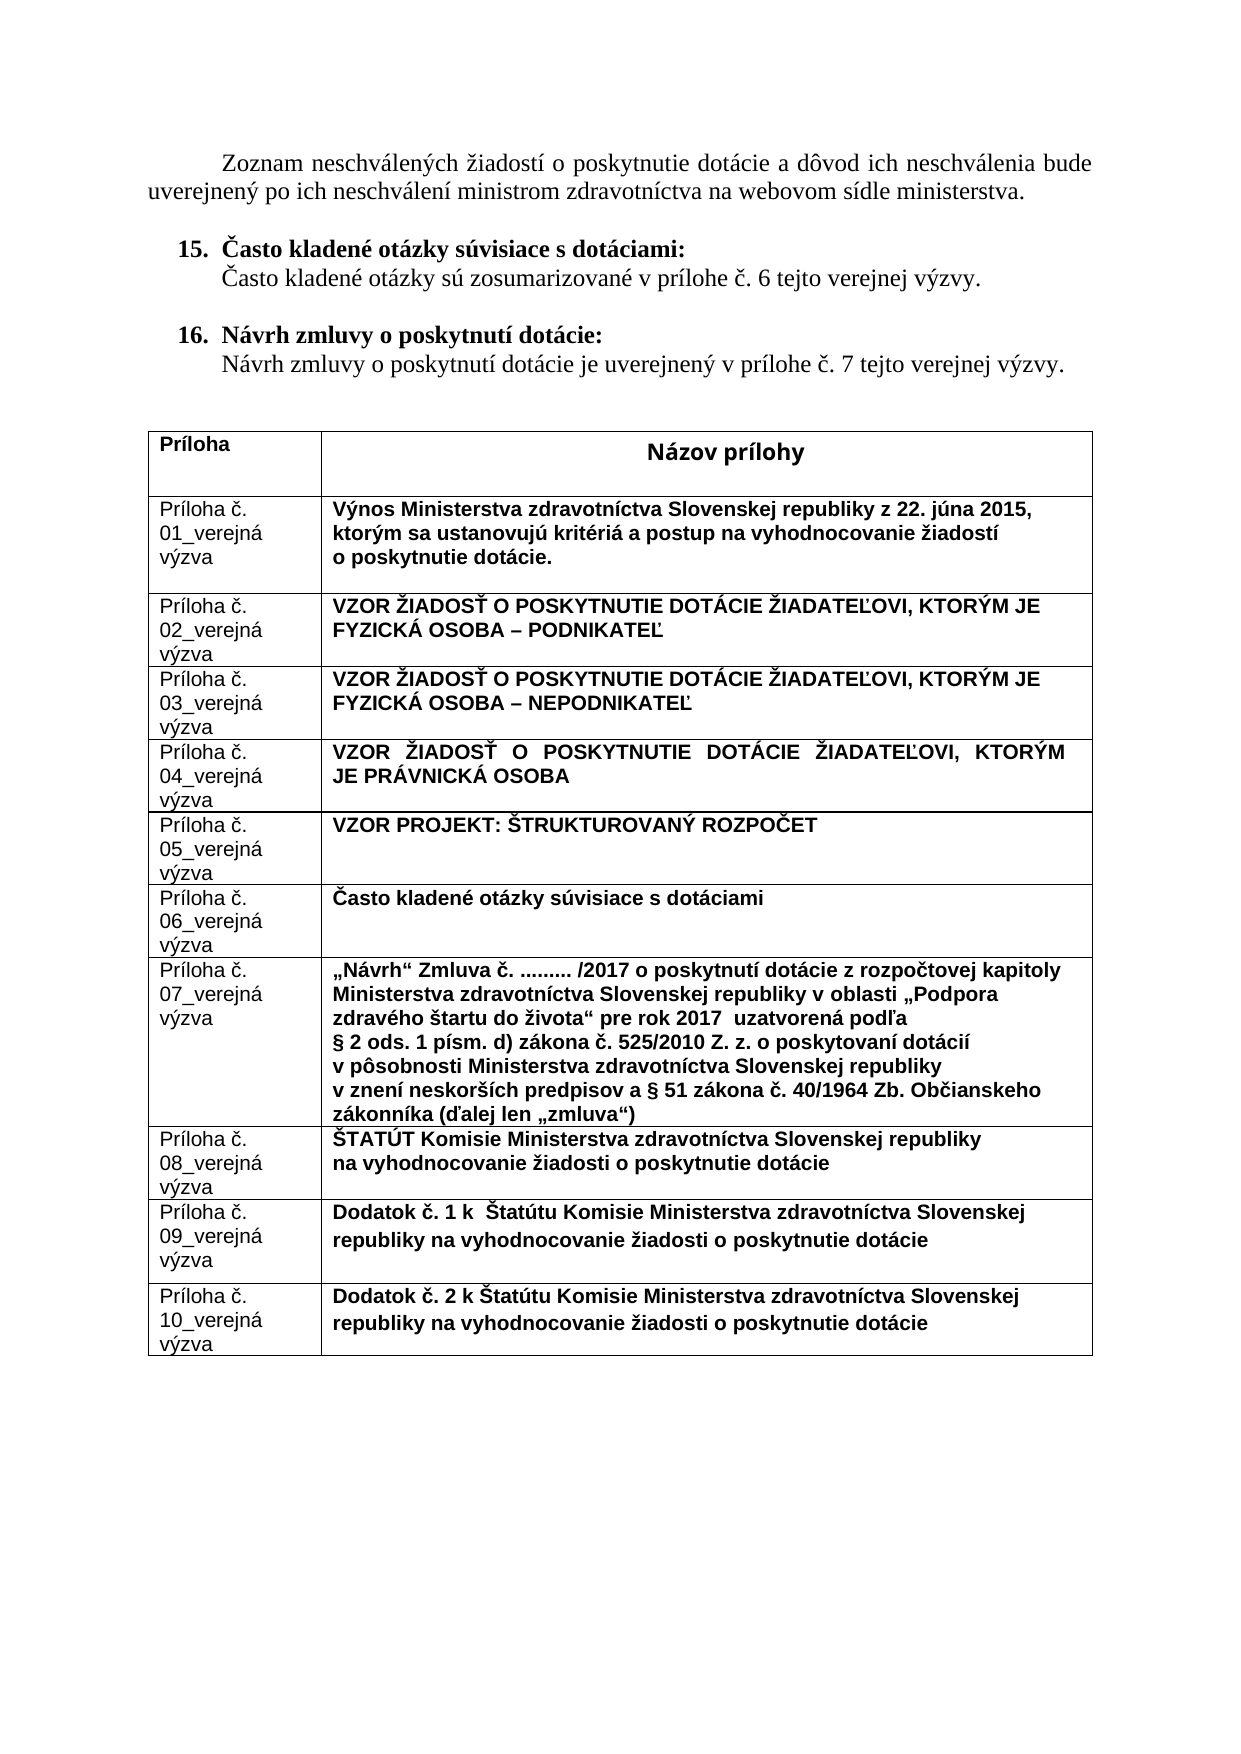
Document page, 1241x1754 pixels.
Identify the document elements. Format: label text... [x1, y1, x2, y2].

table_cell Často kladené otázky súvisiace s dotáciami [322, 885, 1092, 957]
table_cell Príloha č. 08_verejná výzva [149, 1127, 321, 1199]
table_header Príloha [149, 432, 321, 496]
table_cell „Návrh“ Zmluva č. ......... /2017 o poskytnutí dotácie z rozpočtovej kapitoly Ministerstva zdravotníctva Slovenskej republiky v oblasti „Podpora zdravého štartu do života“ pre rok 2017 uzatvorená podľa § 2 ods. 1 písm. d) zákona č. 525/2010 Z. z. o poskytovaní dotácií v pôsobnosti Ministerstva zdravotníctva Slovenskej republiky v znení neskorších predpisov a § 51 zákona č. 40/1964 Zb. Občianskeho zákonníka (ďalej len „zmluva“) [322, 958, 1092, 1126]
table_header Názov prílohy [322, 432, 1092, 496]
table_cell Príloha č. 09_verejná výzva [149, 1200, 321, 1282]
table_cell VZOR ŽIADOSŤ O POSKYTNUTIE DOTÁCIE ŽIADATEĽOVI, KTORÝM JE PRÁVNICKÁ OSOBA [322, 740, 1092, 811]
text 15. Často kladené otázky súvisiace s dotáciami: [148, 234, 1093, 263]
table_cell Príloha č. 07_verejná výzva [149, 958, 321, 1126]
table_cell Dodatok č. 1 k Štatútu Komisie Ministerstva zdravotníctva Slovenskej republiky na vyhodnocovanie žiadosti o poskytnutie dotácie [322, 1200, 1092, 1282]
table_cell Príloha č. 02_verejná výzva [149, 594, 321, 666]
table_cell ŠTATÚT Komisie Ministerstva zdravotníctva Slovenskej republiky na vyhodnocovanie žiadosti o poskytnutie dotácie [322, 1127, 1092, 1199]
table_cell Príloha č. 05_verejná výzva [149, 813, 321, 884]
table_cell Príloha č. 06_verejná výzva [149, 885, 321, 957]
table_cell VZOR ŽIADOSŤ O POSKYTNUTIE DOTÁCIE ŽIADATEĽOVI, KTORÝM JE FYZICKÁ OSOBA – PODNIKATEĽ [322, 594, 1092, 666]
table_cell Výnos Ministerstva zdravotníctva Slovenskej republiky z 22. júna 2015, ktorým sa ustanovujú kritériá a postup na vyhodnocovanie žiadostí o poskytnutie dotácie. [322, 497, 1092, 593]
table_cell Príloha č. 01_verejná výzva [149, 497, 321, 593]
text 16. Návrh zmluvy o poskytnutí dotácie: [148, 320, 1093, 349]
table_cell Príloha č. 04_verejná výzva [149, 740, 321, 811]
text Zoznam neschválených žiadostí o poskytnutie dotácie a dôvod ich neschválenia bude uverejnený po ich neschválení ministrom zdravotníctva na webovom sídle ministerstva. [148, 148, 1093, 205]
table_cell VZOR ŽIADOSŤ O POSKYTNUTIE DOTÁCIE ŽIADATEĽOVI, KTORÝM JE FYZICKÁ OSOBA – NEPODNIKATEĽ [322, 667, 1092, 738]
table_cell Príloha č. 10_verejná výzva [149, 1284, 321, 1355]
table_cell Príloha č. 03_verejná výzva [149, 667, 321, 738]
table_cell VZOR PROJEKT: ŠTRUKTUROVANÝ ROZPOČET [322, 813, 1092, 884]
text Návrh zmluvy o poskytnutí dotácie je uverejnený v prílohe č. 7 tejto verejnej výzvy. [148, 349, 1093, 378]
text Často kladené otázky sú zosumarizované v prílohe č. 6 tejto verejnej výzvy. [148, 263, 1093, 291]
table_cell Dodatok č. 2 k Štatútu Komisie Ministerstva zdravotníctva Slovenskej republiky na vyhodnocovanie žiadosti o poskytnutie dotácie [322, 1284, 1092, 1355]
